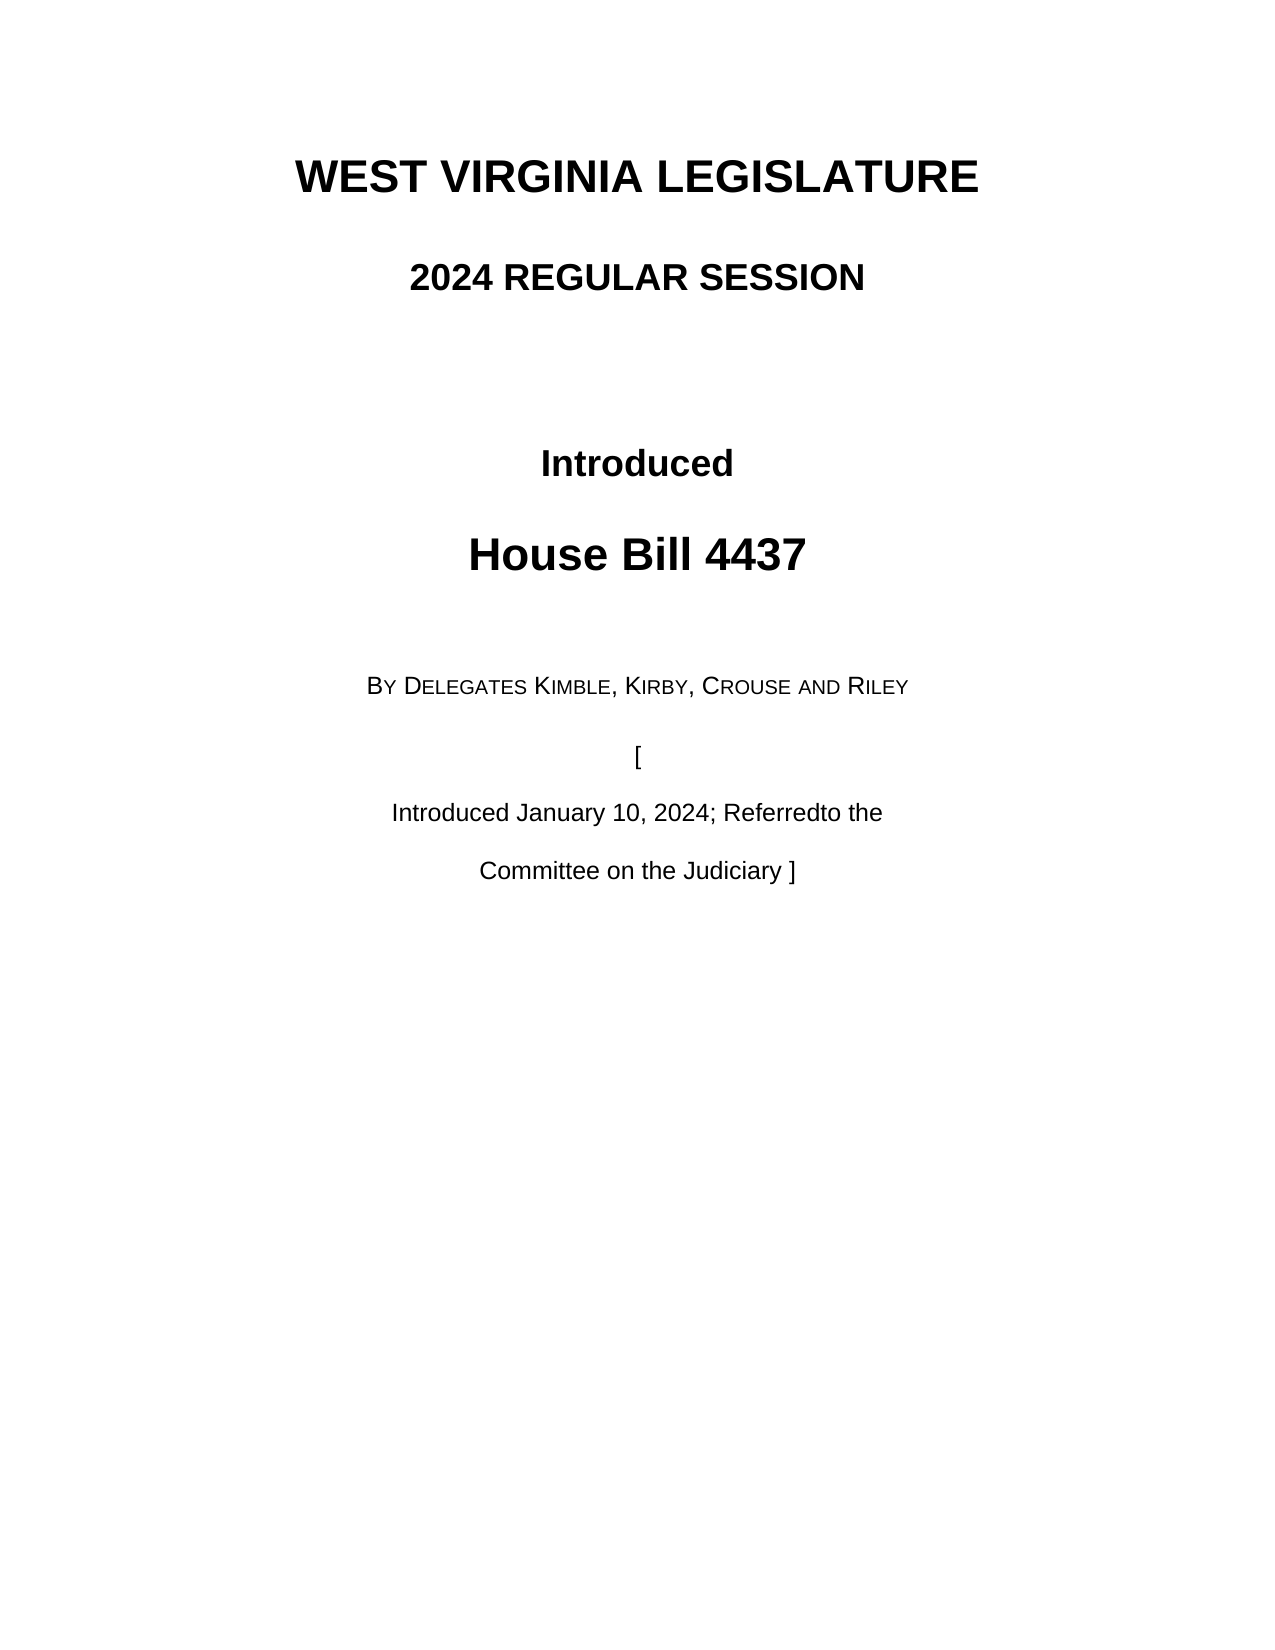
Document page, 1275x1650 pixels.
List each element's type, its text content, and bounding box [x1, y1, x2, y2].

text Bill [150, 528, 1125, 581]
title 2024 REGULAR SESSION [150, 255, 1125, 298]
text [] [337, 741, 937, 884]
title WEST VIRGINIA LEGISLATURE [150, 150, 1125, 203]
text By [337, 671, 937, 699]
